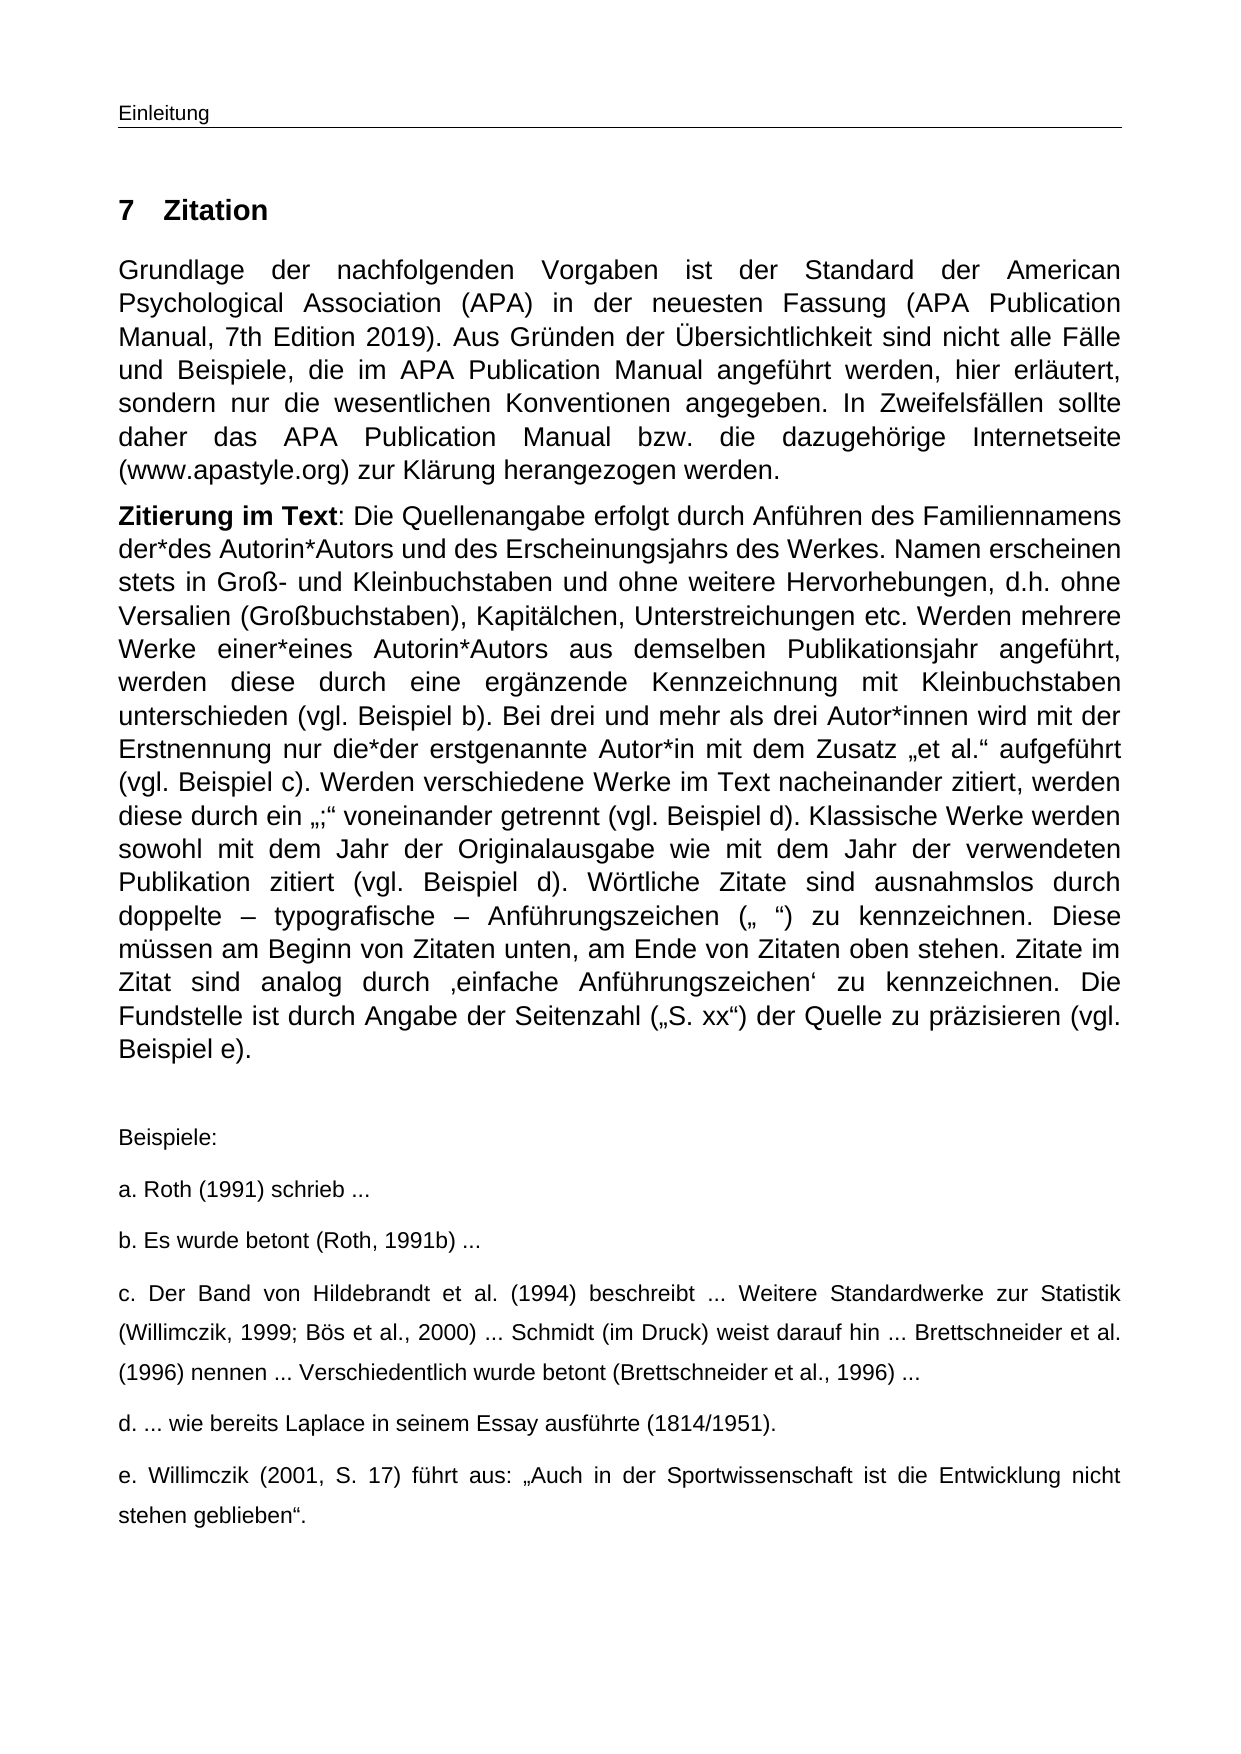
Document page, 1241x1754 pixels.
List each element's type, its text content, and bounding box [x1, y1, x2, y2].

text Grundlage der nachfolgenden Vorgaben ist der Standard der American Psychological Association (APA) in der neuesten Fassung (APA Publication Manual, 7th Edition 2019). Aus Gründen der Übersichtlichkeit sind nicht alle Fälle und Beispiele, die im APA Publication Manual angeführt werden, hier erläutert, sondern nur die wesentlichen Konventionen angegeben. In Zweifelsfällen sollte daher das APA Publication Manual bzw. die dazugehörige Internetseite (www.apastyle.org) zur Klärung herangezogen werden. [118, 253, 1122, 486]
text a. Roth (1991) schrieb ... [118, 1176, 1122, 1202]
text e. Willimczik (2001, S. 17) führt aus: „Auch in der Sportwissenschaft ist die Entwicklung nicht stehen geblieben“. [118, 1462, 1122, 1528]
text Zitierung im Text: Die Quellenangabe erfolgt durch Anführen des Familiennamens der*des Autorin*Autors und des Erscheinungsjahrs des Werkes. Namen erscheinen stets in Groß- und Kleinbuchstaben und ohne weitere Hervorhebungen, d.h. ohne Versalien (Großbuchstaben), Kapitälchen, Unterstreichungen etc. Werden mehrere Werke einer*eines Autorin*Autors aus demselben Publikationsjahr angeführt, werden diese durch eine ergänzende Kennzeichnung mit Kleinbuchstaben unterschieden (vgl. Beispiel b). Bei drei und mehr als drei Autor*innen wird mit der Erstnennung nur die*der erstgenannte Autor*in mit dem Zusatz „et al.“ aufgeführt (vgl. Beispiel c). Werden verschiedene Werke im Text nacheinander zitiert, werden diese durch ein „;“ voneinander getrennt (vgl. Beispiel d). Klassische Werke werden sowohl mit dem Jahr der Originalausgabe wie mit dem Jahr der verwendeten Publikation zitiert (vgl. Beispiel d). Wörtliche Zitate sind ausnahmslos durch doppelte – typografische – Anführungszeichen („ “) zu kennzeichnen. Diese müssen am Beginn von Zitaten unten, am Ende von Zitaten oben stehen. Zitate im Zitat sind analog durch ‚einfache Anführungszeichen‘ zu kennzeichnen. Die Fundstelle ist durch Angabe der Seitenzahl („S. xx“) der Quelle zu präzisieren (vgl. Beispiel e). [118, 498, 1122, 1065]
text c. Der Band von Hildebrandt et al. (1994) beschreibt ... Weitere Standardwerke zur Statistik (Willimczik, 1999; Bös et al., 2000) ... Schmidt (im Druck) weist darauf hin ... Brettschneider et al. (1996) nennen ... Verschiedentlich wurde betont (Brettschneider et al., 1996) ... [118, 1279, 1122, 1385]
text d. ... wie bereits Laplace in seinem Essay ausführte (1814/1951). [118, 1410, 1122, 1437]
text Beispiele: [118, 1123, 1122, 1150]
subtitle Zitation [118, 190, 1122, 228]
text b. Es wurde betont (Roth, 1991b) ... [118, 1227, 1122, 1254]
